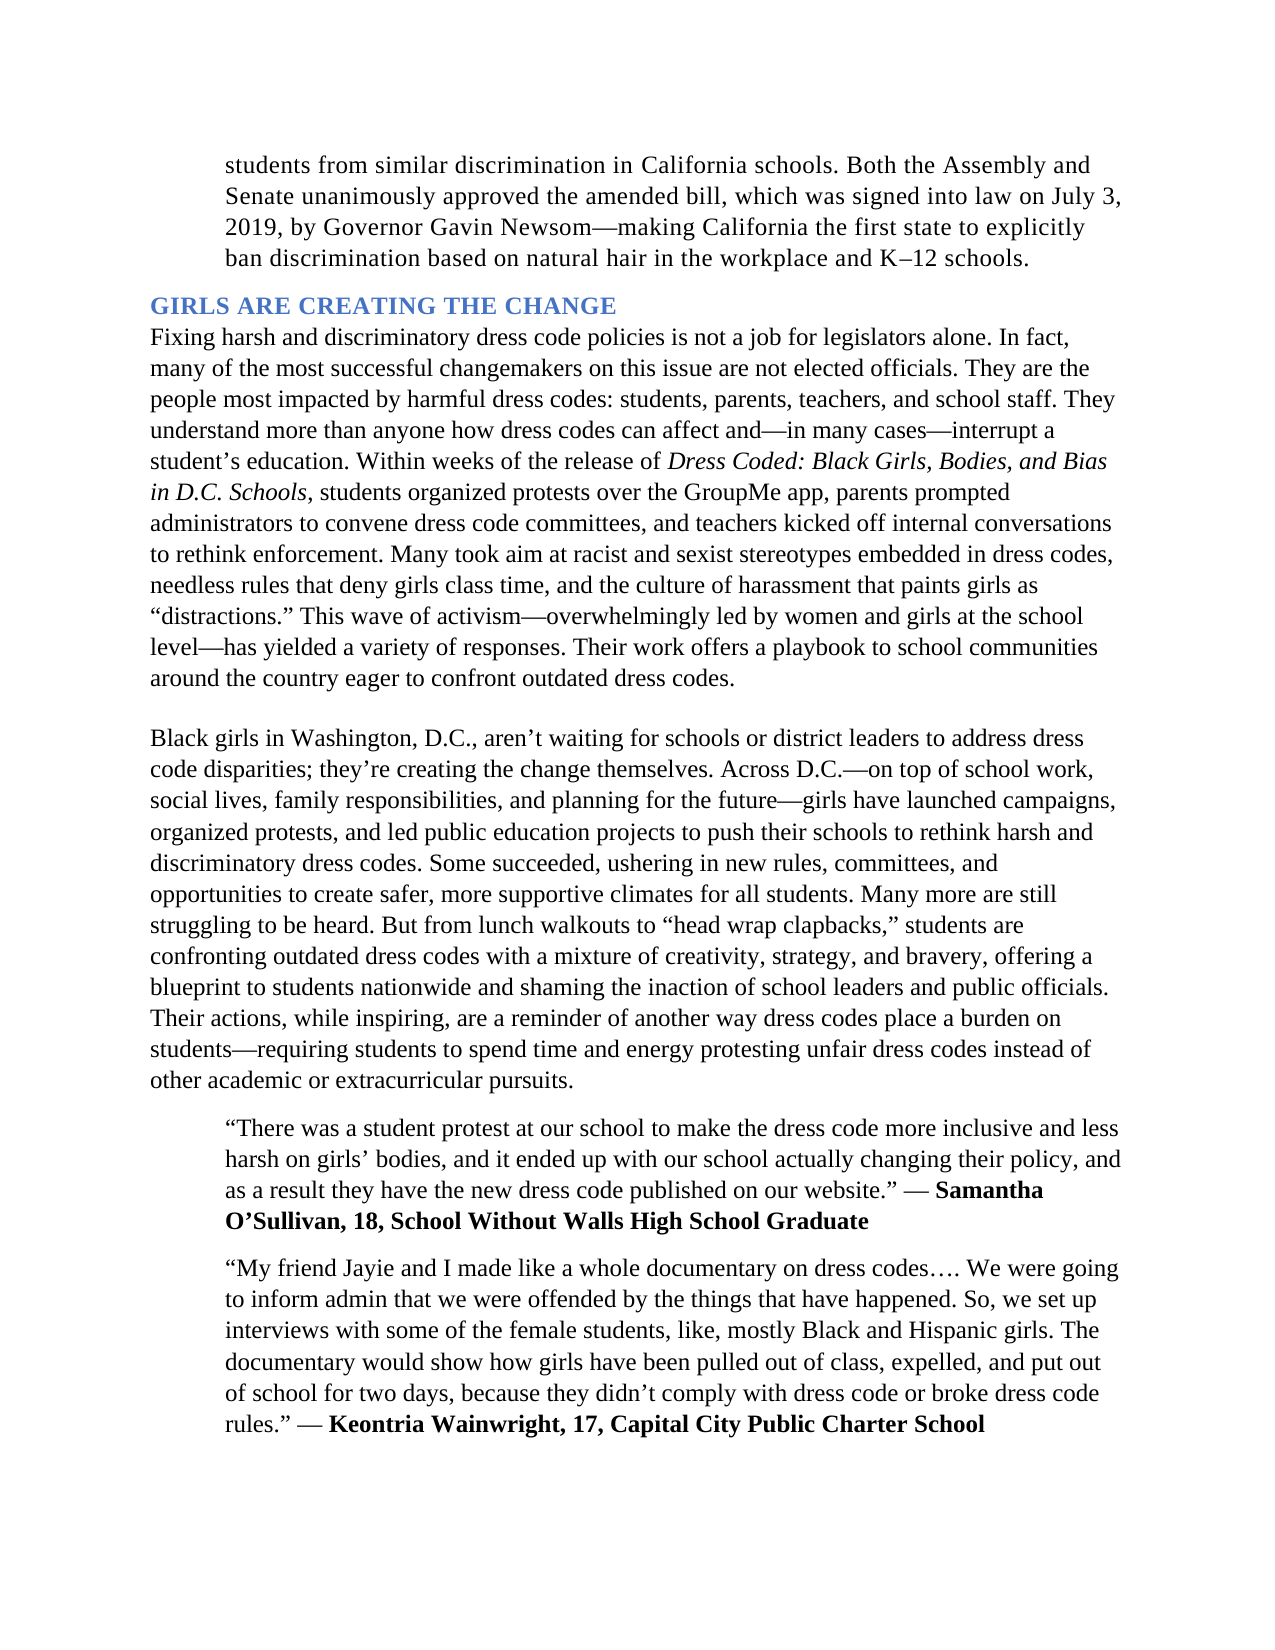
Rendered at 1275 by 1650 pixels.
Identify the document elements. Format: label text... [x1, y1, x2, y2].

text Black girls in Washington, D.C., aren’t waiting for schools or district leaders to address dress code disparities; they’re creating the change themselves. Across D.C.—on top of school work, social lives, family responsibilities, and planning for the future—girls have launched campaigns, organized protests, and led public education projects to push their schools to rethink harsh and discriminatory dress codes. Some succeeded, ushering in new rules, committees, and opportunities to create safer, more supportive climates for all students. Many more are still struggling to be heard. But from lunch walkouts to “head wrap clapbacks,” students are confronting outdated dress codes with a mixture of creativity, strategy, and bravery, offering a blueprint to students nationwide and shaming the inaction of school leaders and public officials. Their actions, while inspiring, are a reminder of another way dress codes place a burden on students—requiring students to spend time and energy protesting unfair dress codes instead of other academic or extracurricular pursuits. [150, 723, 1125, 1094]
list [187, 150, 1125, 272]
text “There was a student protest at our school to make the dress code more inclusive and less harsh on girls’ bodies, and it ended up with our school actually changing their policy, and as a result they have the new dress code published on our website.” — Samantha O’Sullivan, 18, School Without Walls High School Graduate [225, 1113, 1125, 1234]
text “My friend Jayie and I made like a whole documentary on dress codes…. We were going to inform admin that we were offended by the things that have happened. So, we set up interviews with some of the female students, like, mostly Black and Hispanic girls. The documentary would show how girls have been pulled out of class, expelled, and put out of school for two days, because they didn’t comply with dress code or broke dress code rules.” — Keontria Wainwright, 17, Capital City Public Charter School [225, 1253, 1125, 1437]
text Fixing harsh and discriminatory dress code policies is not a job for legislators alone. In fact, many of the most successful changemakers on this issue are not elected officials. They are the people most impacted by harmful dress codes: students, parents, teachers, and school staff. They understand more than anyone how dress codes can affect and—in many cases—interrupt a student’s education. Within weeks of the release of Dress Coded: Black Girls, Bodies, and Bias in D.C. Schools, students organized protests over the GroupMe app, parents prompted administrators to convene dress code committees, and teachers kicked off internal conversations to rethink enforcement. Many took aim at racist and sexist stereotypes embedded in dress codes, needless rules that deny girls class time, and the culture of harassment that paints girls as “distractions.” This wave of activism—overwhelmingly led by women and girls at the school level—has yielded a variety of responses. Their work offers a playbook to school communities around the country eager to confront outdated dress codes. [150, 322, 1125, 692]
subtitle GIRLS ARE CREATING THE CHANGE [150, 291, 1125, 319]
